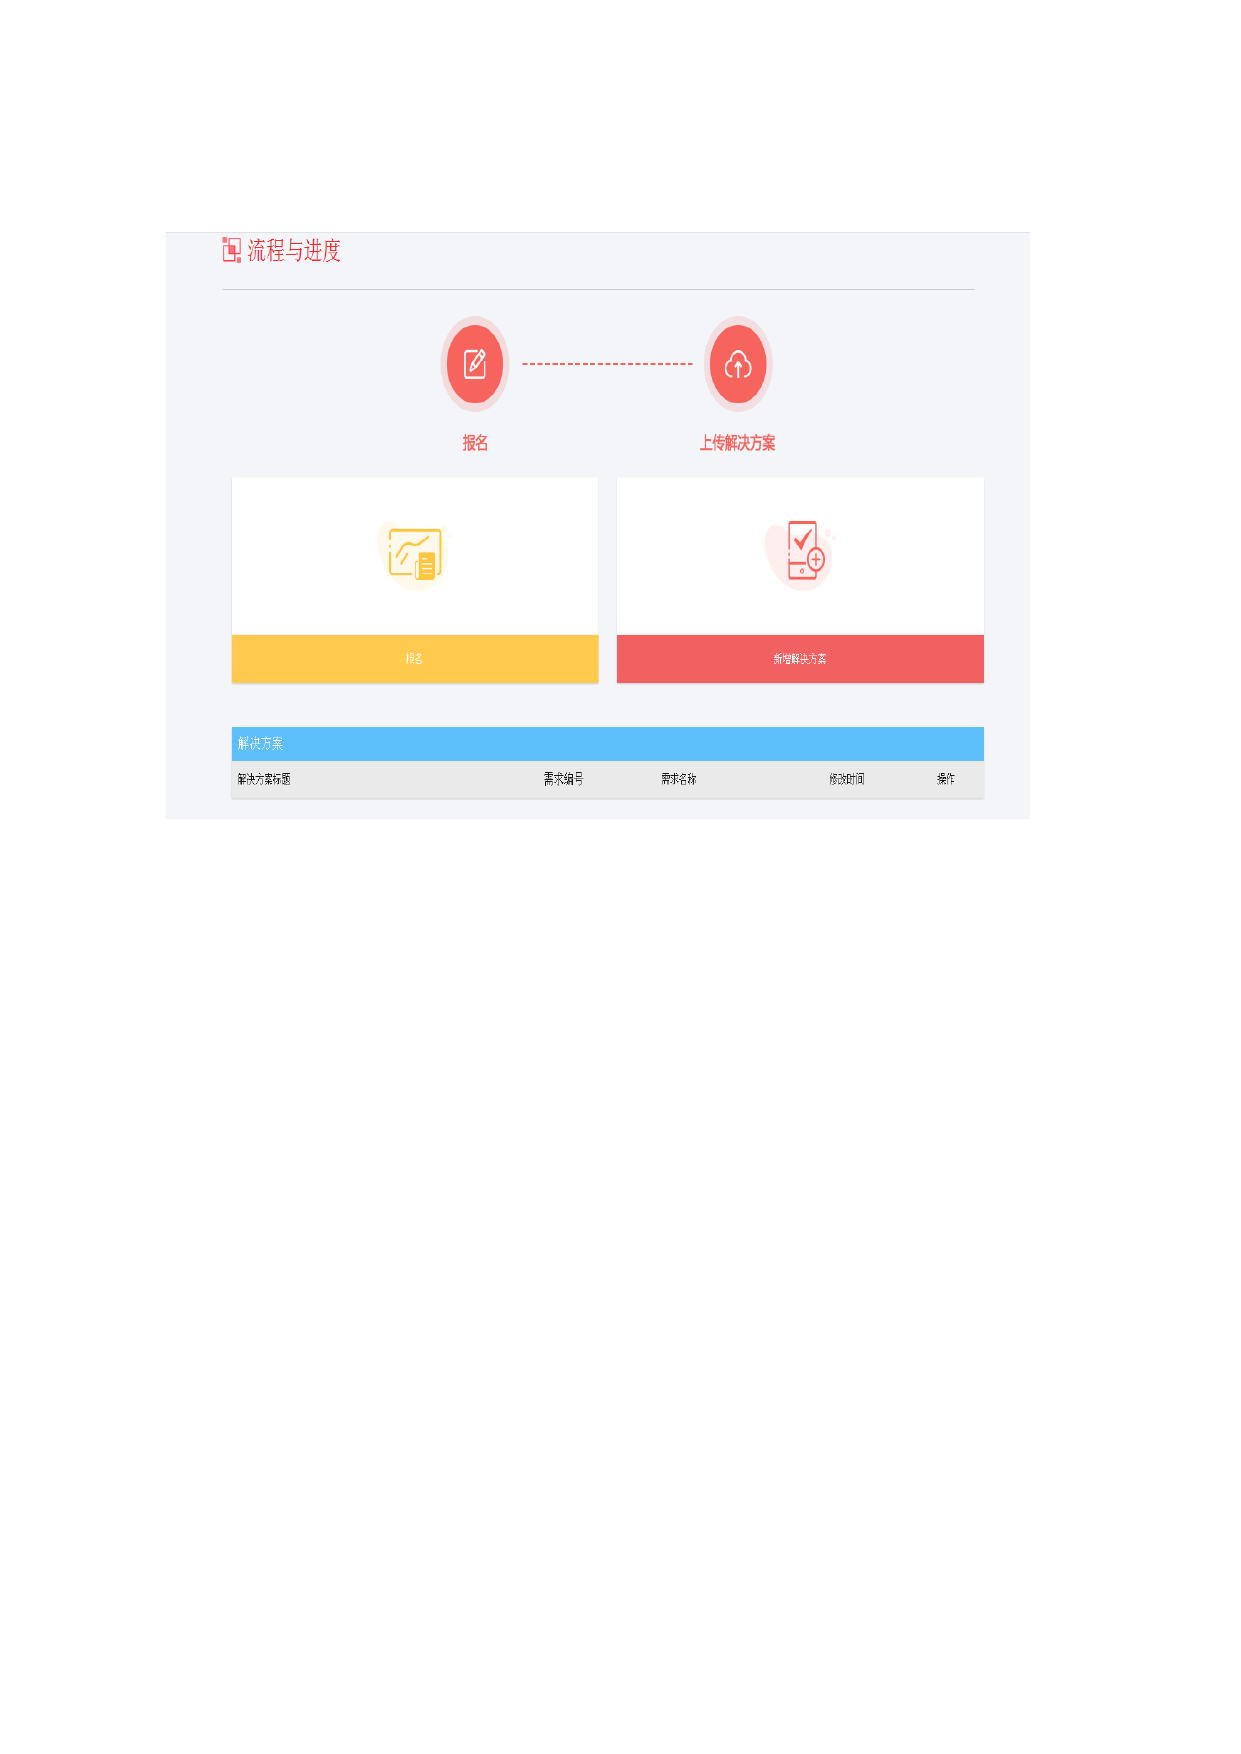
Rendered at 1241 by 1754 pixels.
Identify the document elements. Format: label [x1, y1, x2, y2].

picture [165, 232, 1030, 819]
